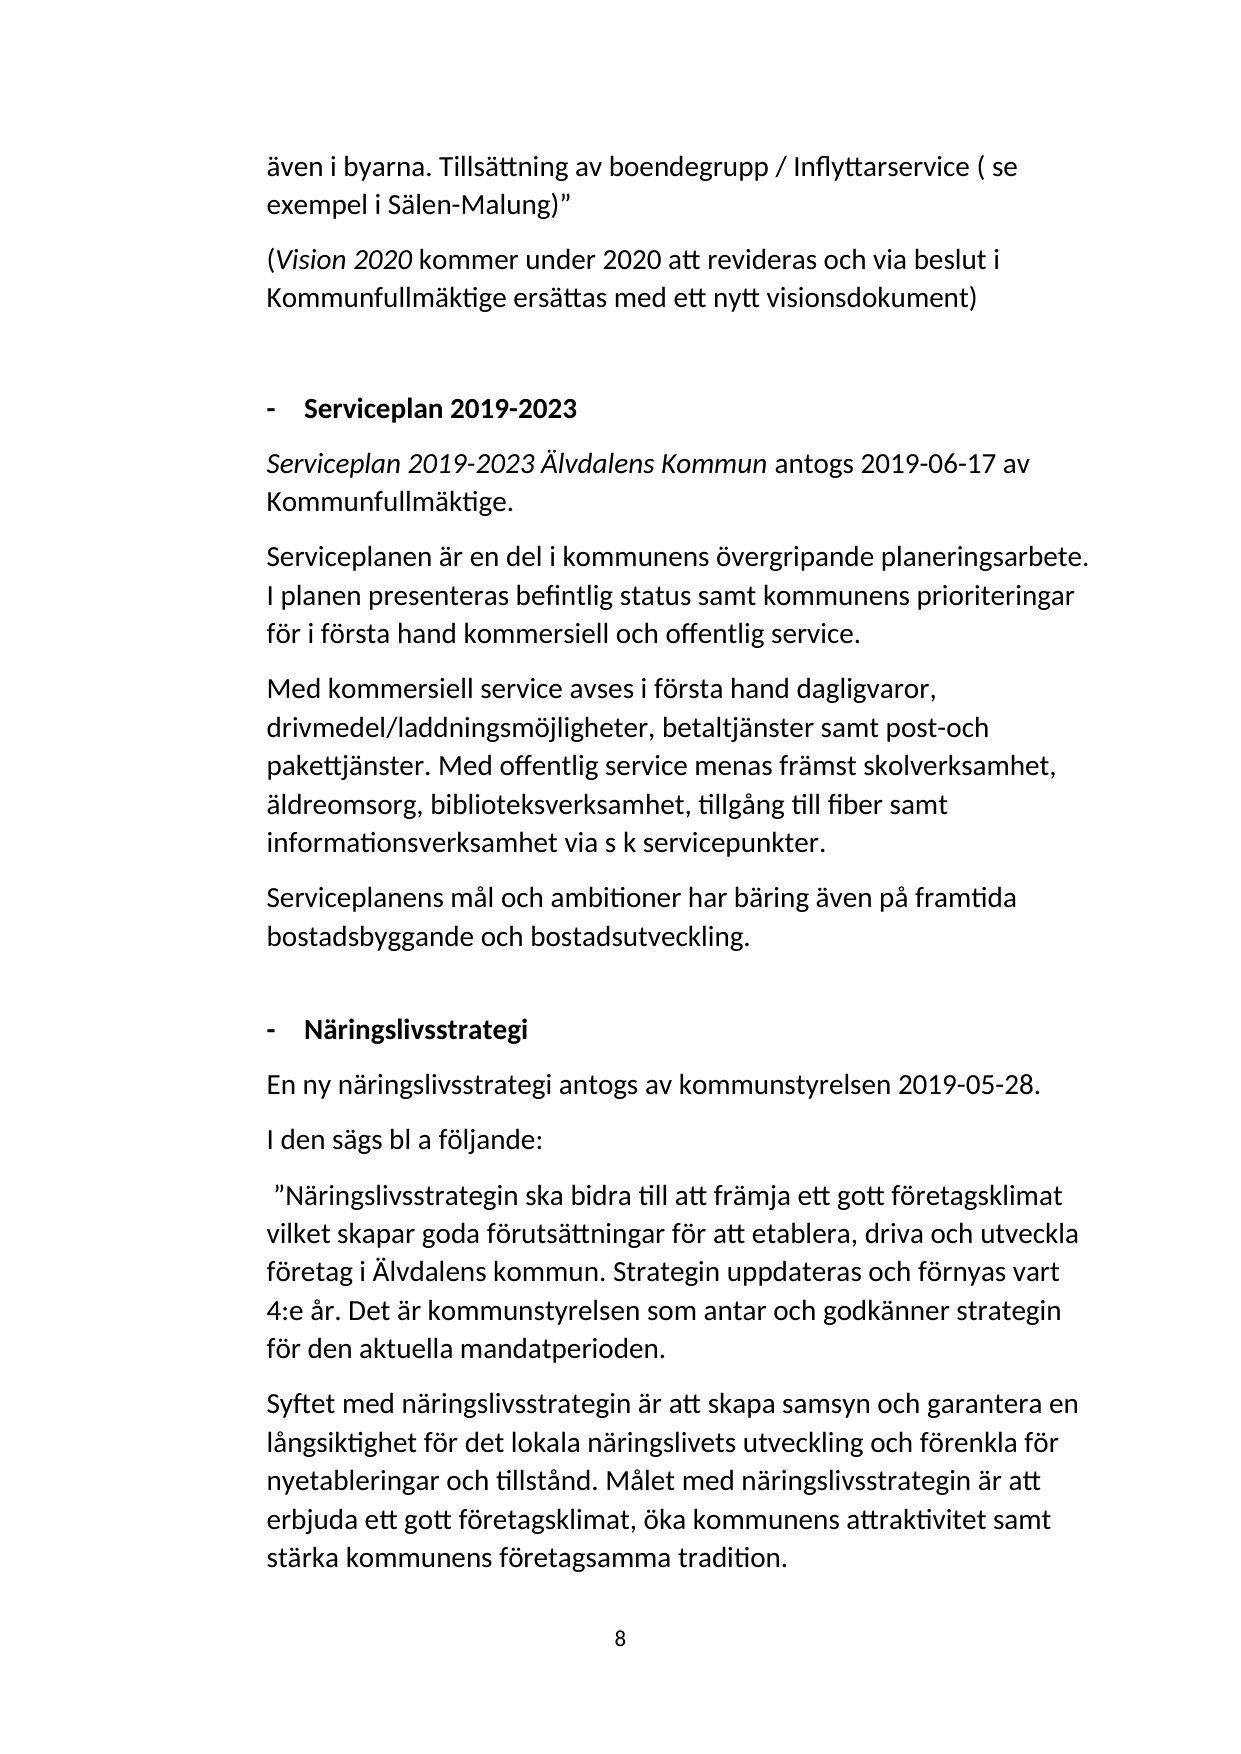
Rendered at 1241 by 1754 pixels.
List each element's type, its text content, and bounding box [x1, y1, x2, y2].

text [266, 148, 1093, 222]
text Med kommersiell service avses i första hand dagligvaror, drivmedel/laddningsmöjligheter, betaltjänster samt post-och pakettjänster. Med offentlig service menas främst skolverksamhet, äldreomsorg, biblioteksverksamhet, tillgång till fiber samt informationsverksamhet via s k servicepunkter. [266, 670, 1093, 860]
text Serviceplanen är en del i kommunens övergripande planeringsarbete. I planen presenteras befintlig status samt kommunens prioriteringar för i första hand kommersiell och offentlig service. [266, 538, 1093, 651]
text Serviceplanens mål och ambitioner har bäring även på framtida bostadsbyggande och bostadsutveckling. [266, 879, 1093, 953]
text I den sägs bl a följande: [266, 1121, 1093, 1157]
text (Vision 2020 kommer under 2020 att revideras och via beslut i Kommunfullmäktige ersättas med ett nytt visionsdokument) [266, 241, 1093, 315]
text Serviceplan 2019-2023 Älvdalens Kommun antogs 2019-06-17 av Kommunfullmäktige. [266, 445, 1093, 519]
text En ny näringslivsstrategi antogs av kommunstyrelsen 2019-05-28. [266, 1066, 1093, 1102]
list Näringslivsstrategi [266, 1011, 1093, 1047]
list Serviceplan 2019-2023 [266, 390, 1093, 425]
text Syftet med näringslivsstrategin är att skapa samsyn och garantera en långsiktighet för det lokala näringslivets utveckling och förenkla för nyetableringar och tillstånd. Målet med näringslivsstrategin är att erbjuda ett gott företagsklimat, öka kommunens attraktivitet samt stärka kommunens företagsamma tradition. [266, 1385, 1093, 1575]
text ”Näringslivsstrategin ska bidra till att främja ett gott företagsklimat vilket skapar goda förutsättningar för att etablera, driva och utveckla företag i Älvdalens kommun. Strategin uppdateras och förnyas vart 4:e år. Det är kommunstyrelsen som antar och godkänner strategin för den aktuella mandatperioden. [266, 1177, 1093, 1366]
